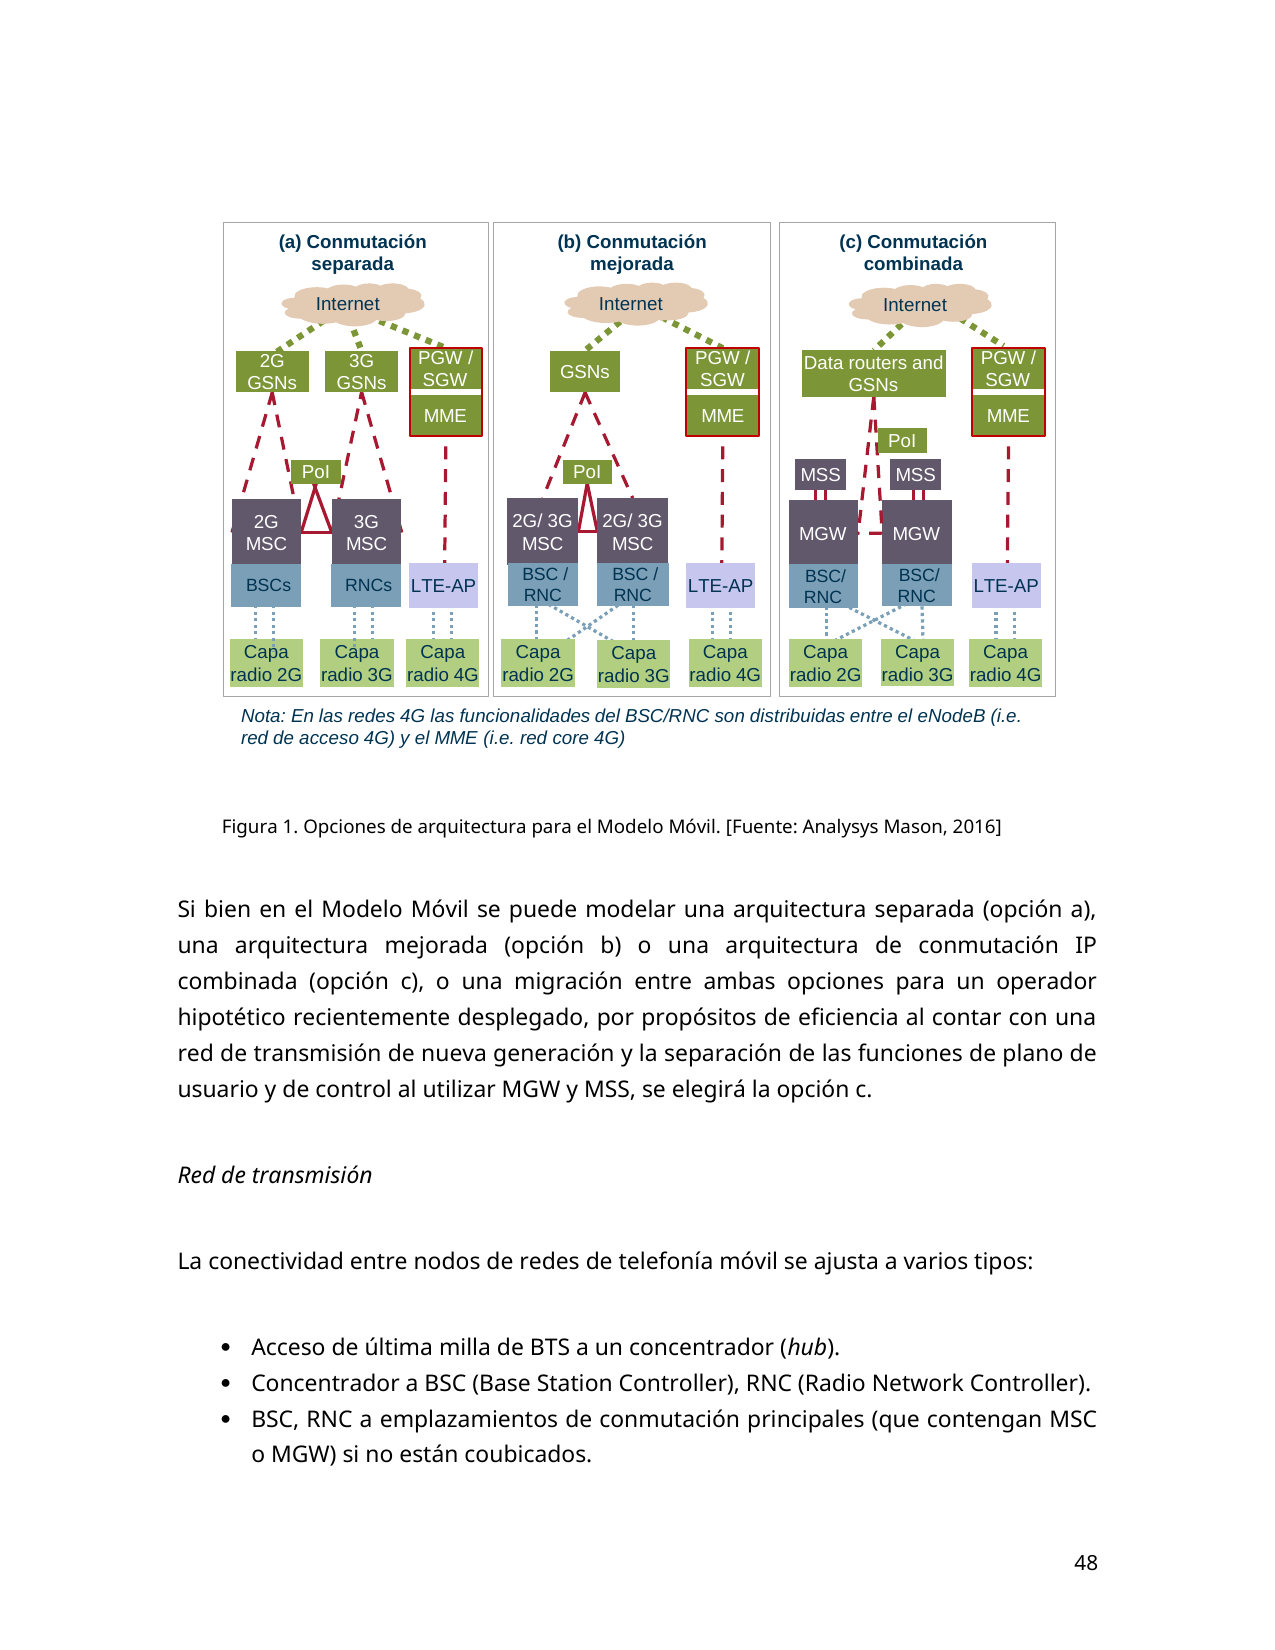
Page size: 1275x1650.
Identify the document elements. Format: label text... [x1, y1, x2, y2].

list BSC, RNC a emplazamientos de conmutación principales (que contengan MSC o MGW) si no están coubicados. [222, 1402, 1098, 1470]
text Si bien en el Modelo Móvil se puede modelar una arquitectura separada (opción a), una arquitectura mejorada (opción b) o una arquitectura de conmutación IP combinada (opción c), o una migración entre ambas opciones para un operador hipotético recientemente desplegado, por propósitos de eficiencia al contar con una red de transmisión de nueva generación y la separación de las funciones de plano de usuario y de control al utilizar MGW y MSS, se elegirá la opción c. [177, 893, 1098, 1104]
list Concentrador a BSC (Base Station Controller), RNC (Radio Network Controller). [222, 1367, 1098, 1398]
text La conectividad entre nodos de redes de telefonía móvil se ajusta a varios tipos: [177, 1245, 1098, 1276]
text Red de transmisión [177, 1159, 1098, 1190]
list Acceso de última milla de BTS a un concentrador (hub). [222, 1331, 1098, 1362]
text Figura 1. Opciones de arquitectura para el Modelo Móvil. [Fuente: Analysys Mason, 2016] [222, 814, 1098, 839]
